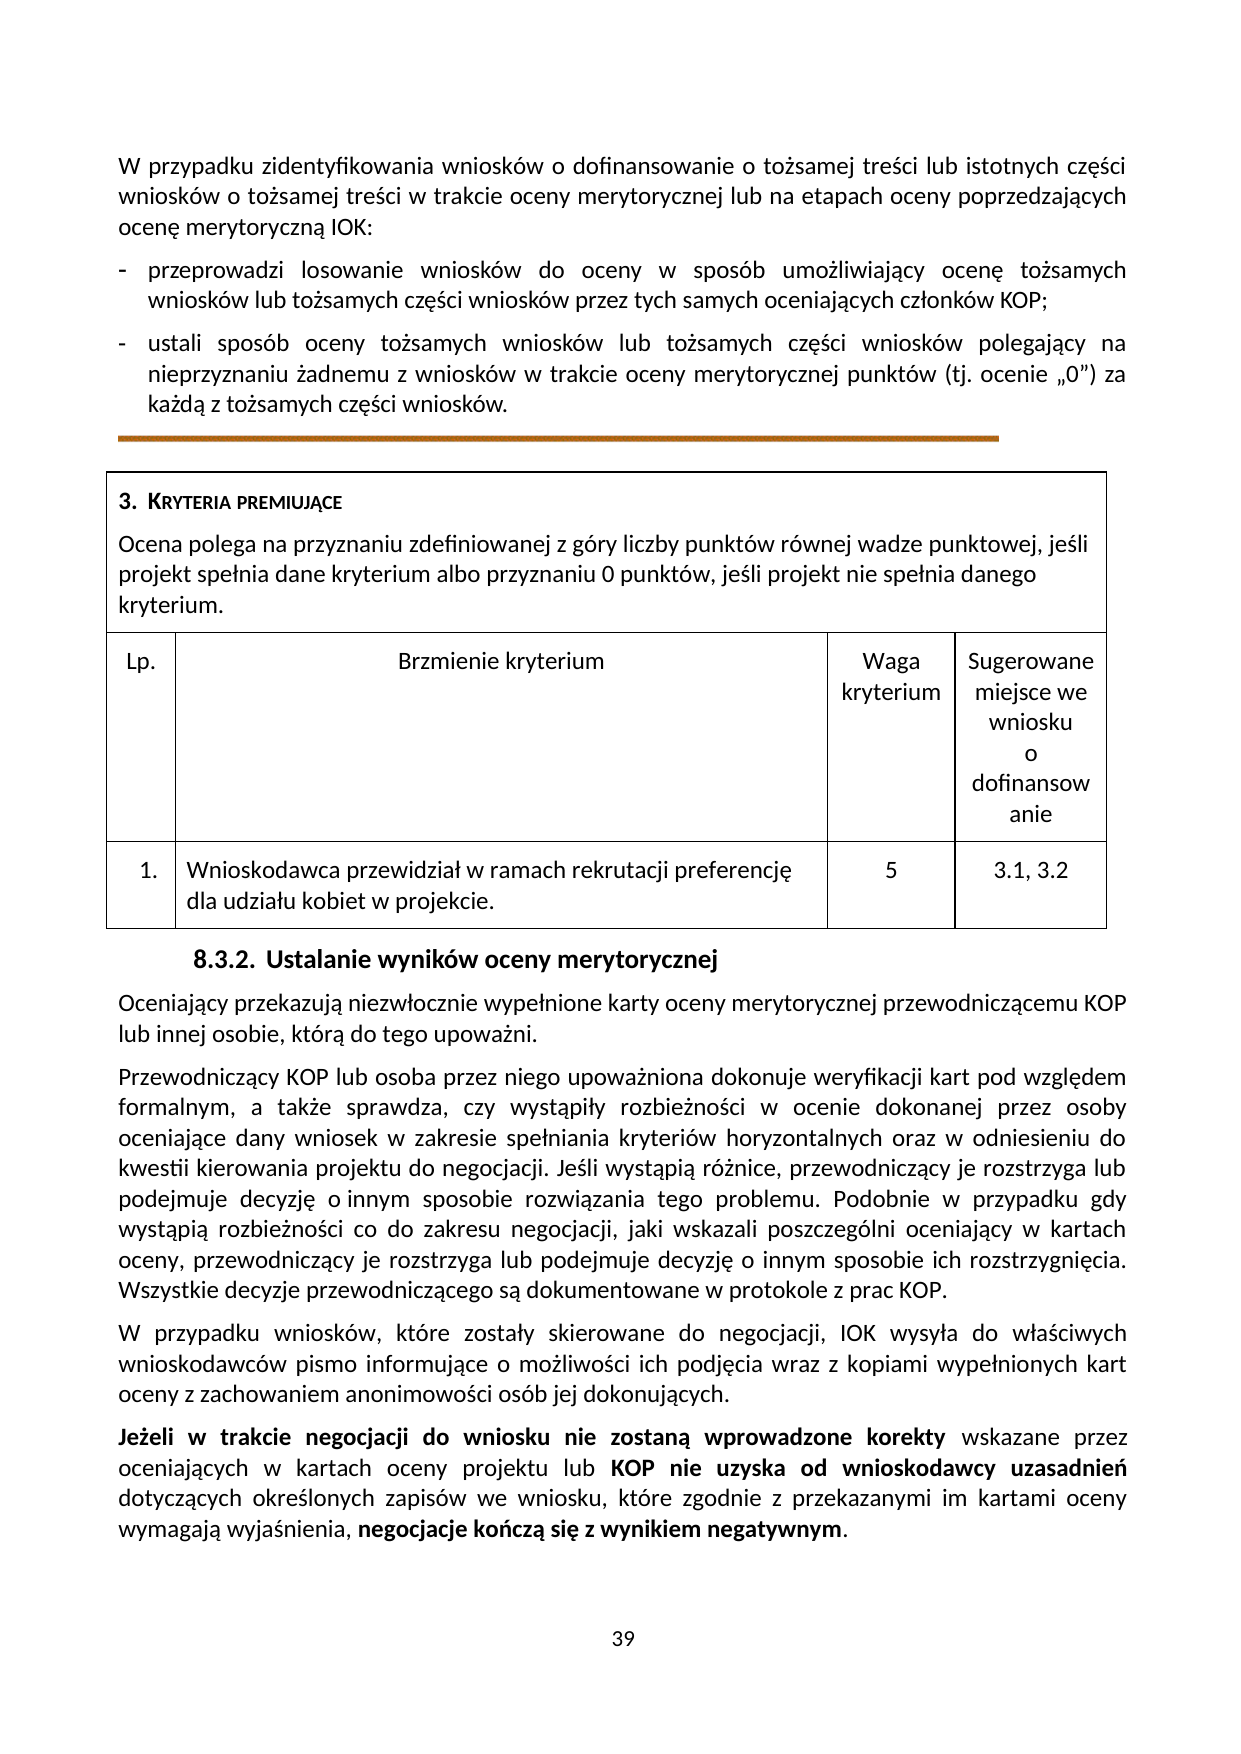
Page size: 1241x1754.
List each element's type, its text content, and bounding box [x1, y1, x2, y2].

table_cell Wnioskodawca przewidział w ramach rekrutacji preferencję dla udziału kobiet w projekcie. [176, 842, 827, 928]
table_cell Sugerowane miejsce we wniosku o dofinansowanie [956, 633, 1106, 841]
table_cell Waga kryterium [828, 633, 954, 841]
picture [118, 431, 999, 447]
list przeprowadzi losowanie wniosków do oceny w sposób umożliwiający ocenę tożsamych wniosków lub tożsamych części wniosków przez tych samych oceniających członków KOP; [118, 254, 1128, 315]
table_cell 3.1, 3.2 [956, 842, 1106, 928]
text Oceniający przekazują niezwłocznie wypełnione karty oceny merytorycznej przewodniczącemu KOP lub innej osobie, którą do tego upoważni. [118, 987, 1128, 1048]
table_cell 1. [107, 842, 175, 928]
list ustali sposób oceny tożsamych wniosków lub tożsamych części wniosków polegający na nieprzyznaniu żadnemu z wniosków w trakcie oceny merytorycznej punktów (tj. ocenie „0”) za każdą z tożsamych części wniosków. [118, 328, 1128, 419]
text W przypadku wniosków, które zostały skierowane do negocjacji, IOK wysyła do właściwych wnioskodawców pismo informujące o możliwości ich podjęcia wraz z kopiami wypełnionych kart oceny z zachowaniem anonimowości osób jej dokonujących. [118, 1317, 1128, 1409]
text W przypadku zidentyfikowania wniosków o dofinansowanie o tożsamej treści lub istotnych części wniosków o tożsamej treści w trakcie oceny merytorycznej lub na etapach oceny poprzedzających ocenę merytoryczną IOK: [118, 150, 1128, 242]
table_cell Brzmienie kryterium [176, 633, 827, 841]
list Ustalanie wyników oceny merytorycznej [193, 942, 1128, 975]
table_header Kryteria premiujące Ocena polega na przyznaniu zdefiniowanej z góry liczby punktów równej wadze punktowej, jeśli projekt spełnia dane kryterium albo przyznaniu 0 punktów, jeśli projekt nie spełnia danego kryterium. [107, 473, 1106, 632]
table_cell 5 [828, 842, 954, 928]
table_cell Lp. [107, 633, 175, 841]
text Jeżeli w trakcie negocjacji do wniosku nie zostaną wprowadzone korekty wskazane przez oceniających w kartach oceny projektu lub KOP nie uzyska od wnioskodawcy uzasadnień dotyczących określonych zapisów we wniosku, które zgodnie z przekazanymi im kartami oceny wymagają wyjaśnienia, negocjacje kończą się z wynikiem negatywnym. [118, 1422, 1128, 1544]
text Przewodniczący KOP lub osoba przez niego upoważniona dokonuje weryfikacji kart pod względem formalnym, a także sprawdza, czy wystąpiły rozbieżności w ocenie dokonanej przez osoby oceniające dany wniosek w zakresie spełniania kryteriów horyzontalnych oraz w odniesieniu do kwestii kierowania projektu do negocjacji. Jeśli wystąpią różnice, przewodniczący je rozstrzyga lub podejmuje decyzję o innym sposobie rozwiązania tego problemu. Podobnie w przypadku gdy wystąpią rozbieżności co do zakresu negocjacji, jaki wskazali poszczególni oceniający w kartach oceny, przewodniczący je rozstrzyga lub podejmuje decyzję o innym sposobie ich rozstrzygnięcia. Wszystkie decyzje przewodniczącego są dokumentowane w protokole z prac KOP. [118, 1061, 1128, 1305]
